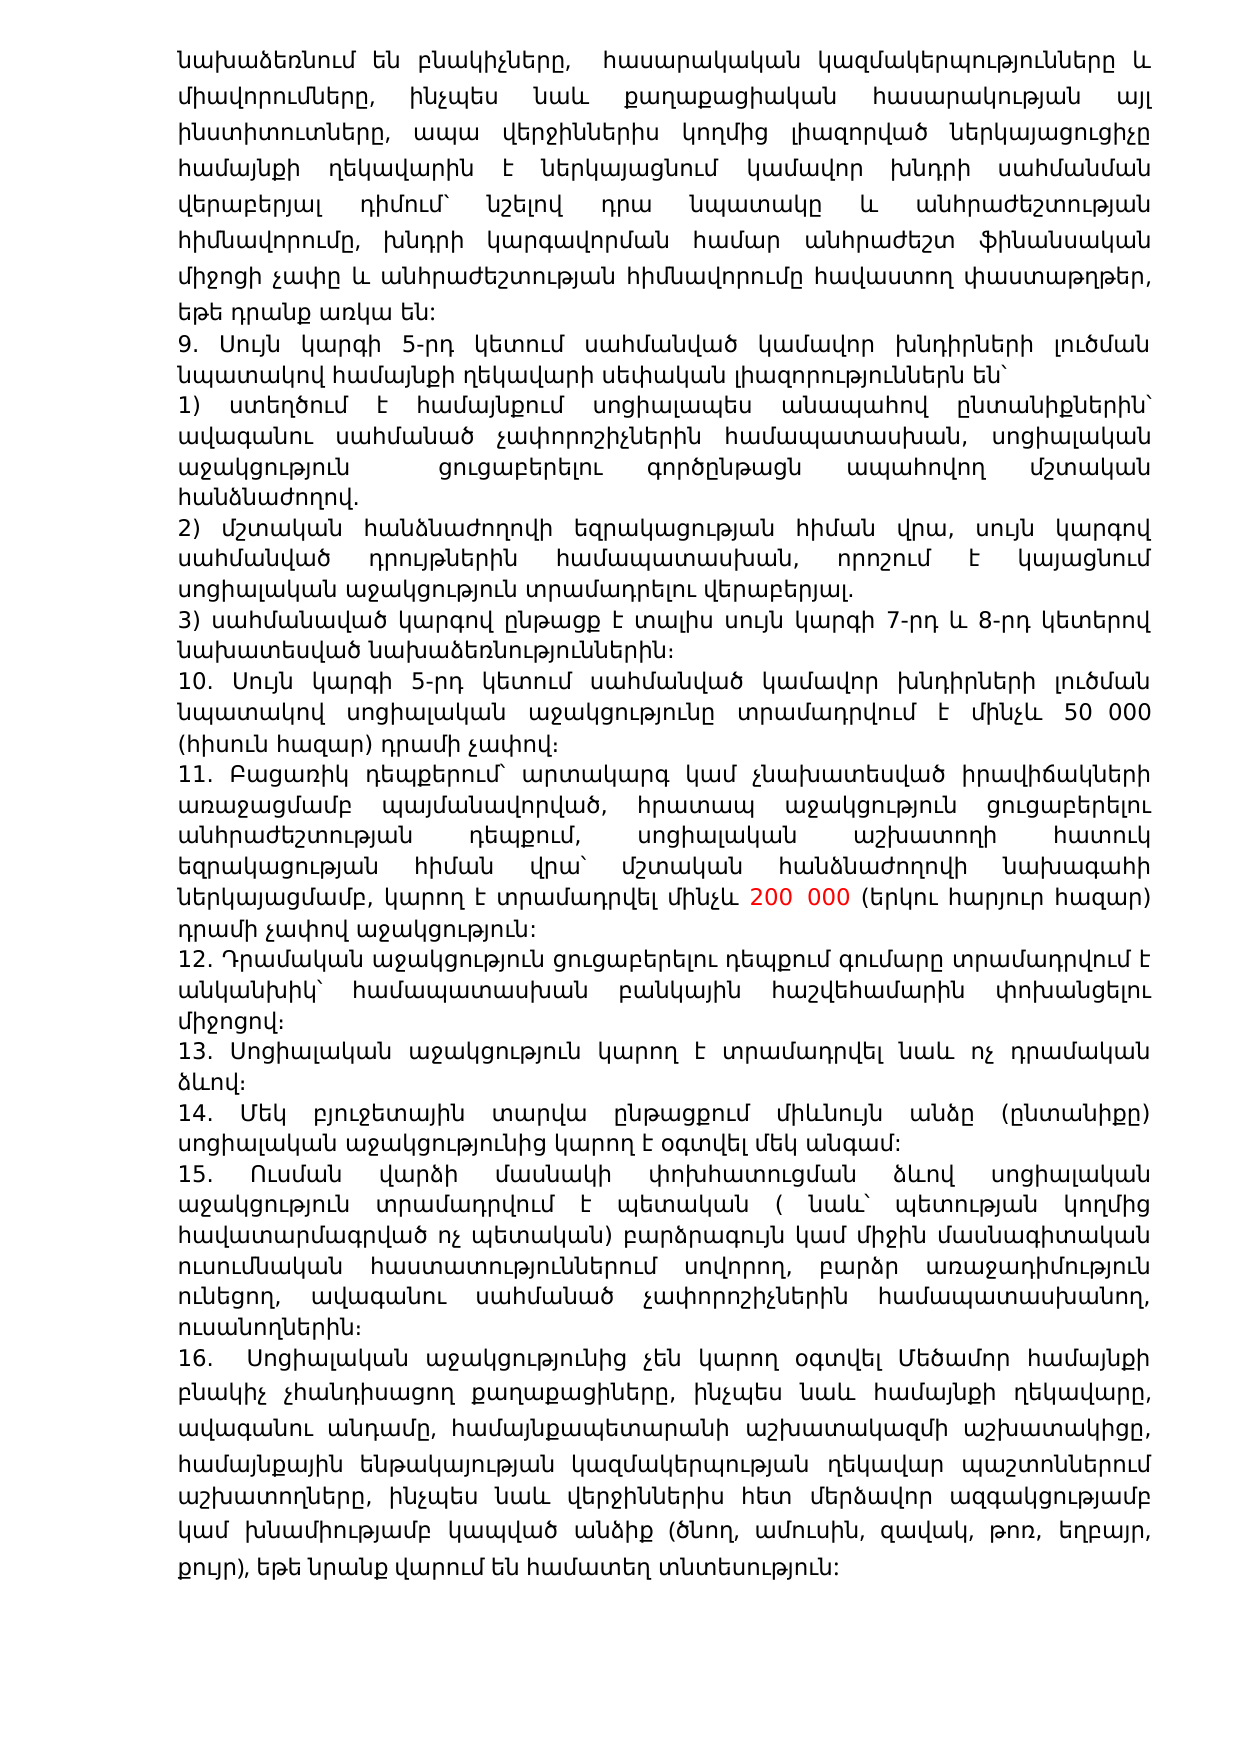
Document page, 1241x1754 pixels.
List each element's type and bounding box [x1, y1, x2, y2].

text [177, 44, 1152, 1582]
